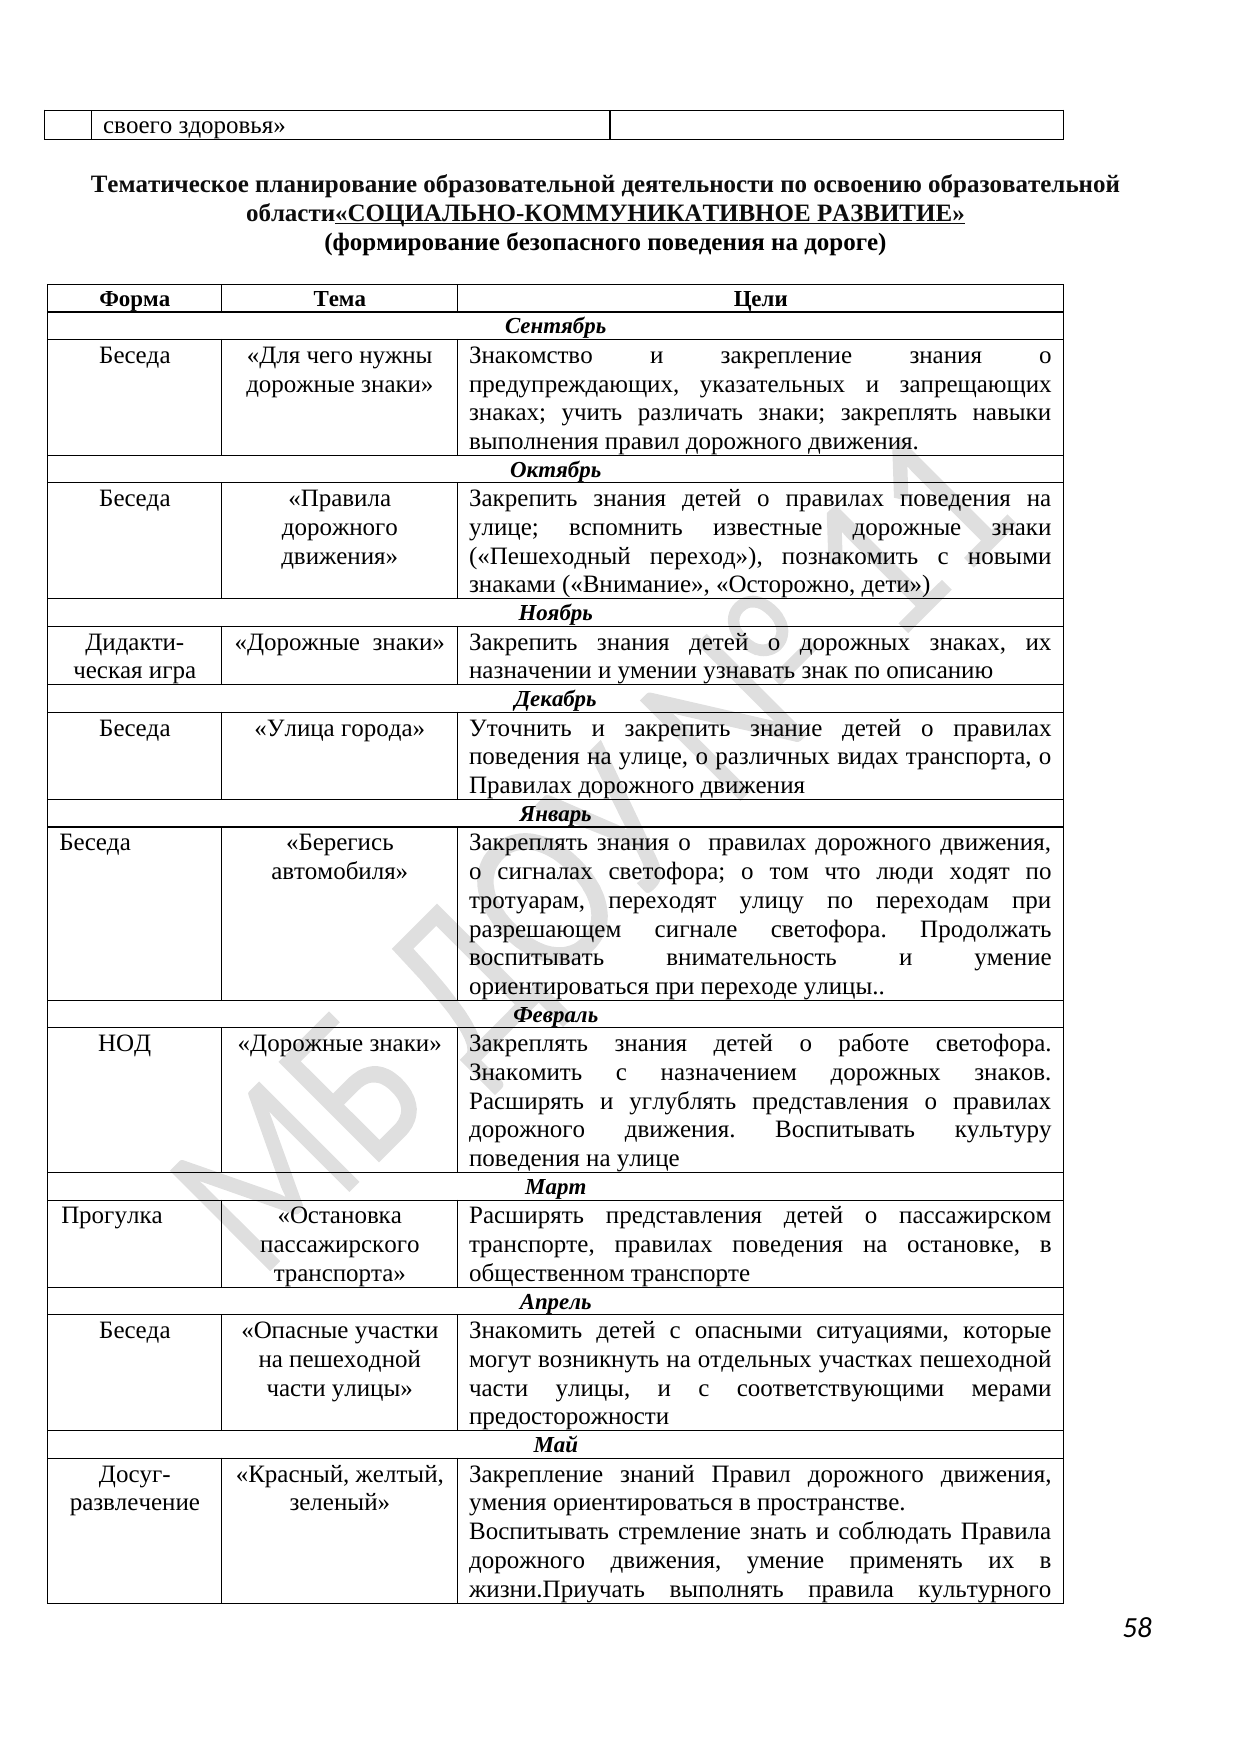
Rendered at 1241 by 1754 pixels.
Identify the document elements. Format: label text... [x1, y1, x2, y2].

table_cell Февраль [48, 1001, 1063, 1027]
table_cell Досуг-развлечение [48, 1459, 221, 1602]
table_cell «Остановка пассажирского транспорта» [222, 1201, 457, 1287]
table_cell «Опасные участки на пешеходной части улицы» [222, 1315, 457, 1430]
table_cell «Для чего нужны дорожные знаки» [222, 340, 457, 455]
table_cell Беседа [48, 340, 221, 455]
table_cell «Дорожные знаки» [222, 1028, 457, 1172]
table_cell Сентябрь [48, 313, 1063, 339]
table_cell НОД [48, 1028, 221, 1172]
table_cell Закреплять знания детей о работе светофора. Знакомить с назначением дорожных знаков. Расширять и углублять представления о правилах дорожного движения. Воспитывать культуру поведения на улице [458, 1028, 1063, 1172]
table_cell «Правила дорожного движения» [222, 483, 457, 598]
table_cell Беседа [48, 1315, 221, 1430]
table_cell Беседа [48, 483, 221, 598]
table_cell «Дорожные знаки» [222, 627, 457, 684]
table_cell Закреплять знания о правилах дорожного движения, о сигналах светофора; о том что люди ходят по тротуарам, переходят улицу по переходам при разрешающем сигнале светофора. Продолжать воспитывать внимательность и умение ориентироваться при переходе улицы.. [458, 828, 1063, 1000]
table_cell Закрепить знания детей о правилах поведения на улице; вспомнить известные дорожные знаки («Пешеходный переход»), познакомить с новыми знаками («Внимание», «Осторожно, дети») [458, 483, 1063, 598]
table_cell Прогулка [48, 1201, 221, 1287]
table_cell «Улица города» [222, 713, 457, 799]
table_cell Май [48, 1431, 1063, 1458]
table_cell Апрель [48, 1288, 1063, 1314]
text (формирование безопасного поведения на дороге) [59, 227, 1152, 255]
table_cell Дидакти-ческая игра [48, 627, 221, 684]
table_header Цели [458, 285, 1063, 311]
table_cell Октябрь [48, 456, 1063, 482]
table_cell 34 [45, 111, 91, 139]
table_cell Закрепить знания детей о дорожных знаках, их назначении и умении узнавать знак по описанию [458, 627, 1063, 684]
table_cell Ноябрь [48, 599, 1063, 626]
table_cell Расширять представления детей о пассажирском транспорте, правилах поведения на остановке, в общественном транспорте [458, 1201, 1063, 1287]
table_cell Знакомить детей с опасными ситуациями, которые могут возникнуть на отдельных участках пешеходной части улицы, и с соответствующими мерами предосторожности [458, 1315, 1063, 1430]
table_cell Знакомство и закрепление знания о предупреждающих, указательных и запрещающих знаках; учить различать знаки; закреплять навыки выполнения правил дорожного движения. [458, 340, 1063, 455]
table_cell Март [48, 1173, 1063, 1199]
table_cell «Берегись автомобиля» [222, 828, 457, 1000]
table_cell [222, 1459, 457, 1602]
table_cell Январь [48, 800, 1063, 826]
text Тематическое планирование образовательной деятельности по освоению образовательной области«СОЦИАЛЬНО-КОММУНИКАТИВНОЕ РАЗВИТИЕ» [59, 169, 1152, 227]
table_header Форма [48, 285, 221, 311]
table_cell Декабрь [48, 685, 1063, 712]
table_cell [92, 111, 609, 139]
table_header Тема [222, 285, 457, 311]
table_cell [611, 111, 1063, 139]
table_cell Беседа [48, 713, 221, 799]
table_cell Беседа [48, 828, 221, 1000]
table_cell Уточнить и закрепить знание детей о правилах поведения на улице, о различных видах транспорта, о Правилах дорожного движения [458, 713, 1063, 799]
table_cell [458, 1459, 1063, 1602]
